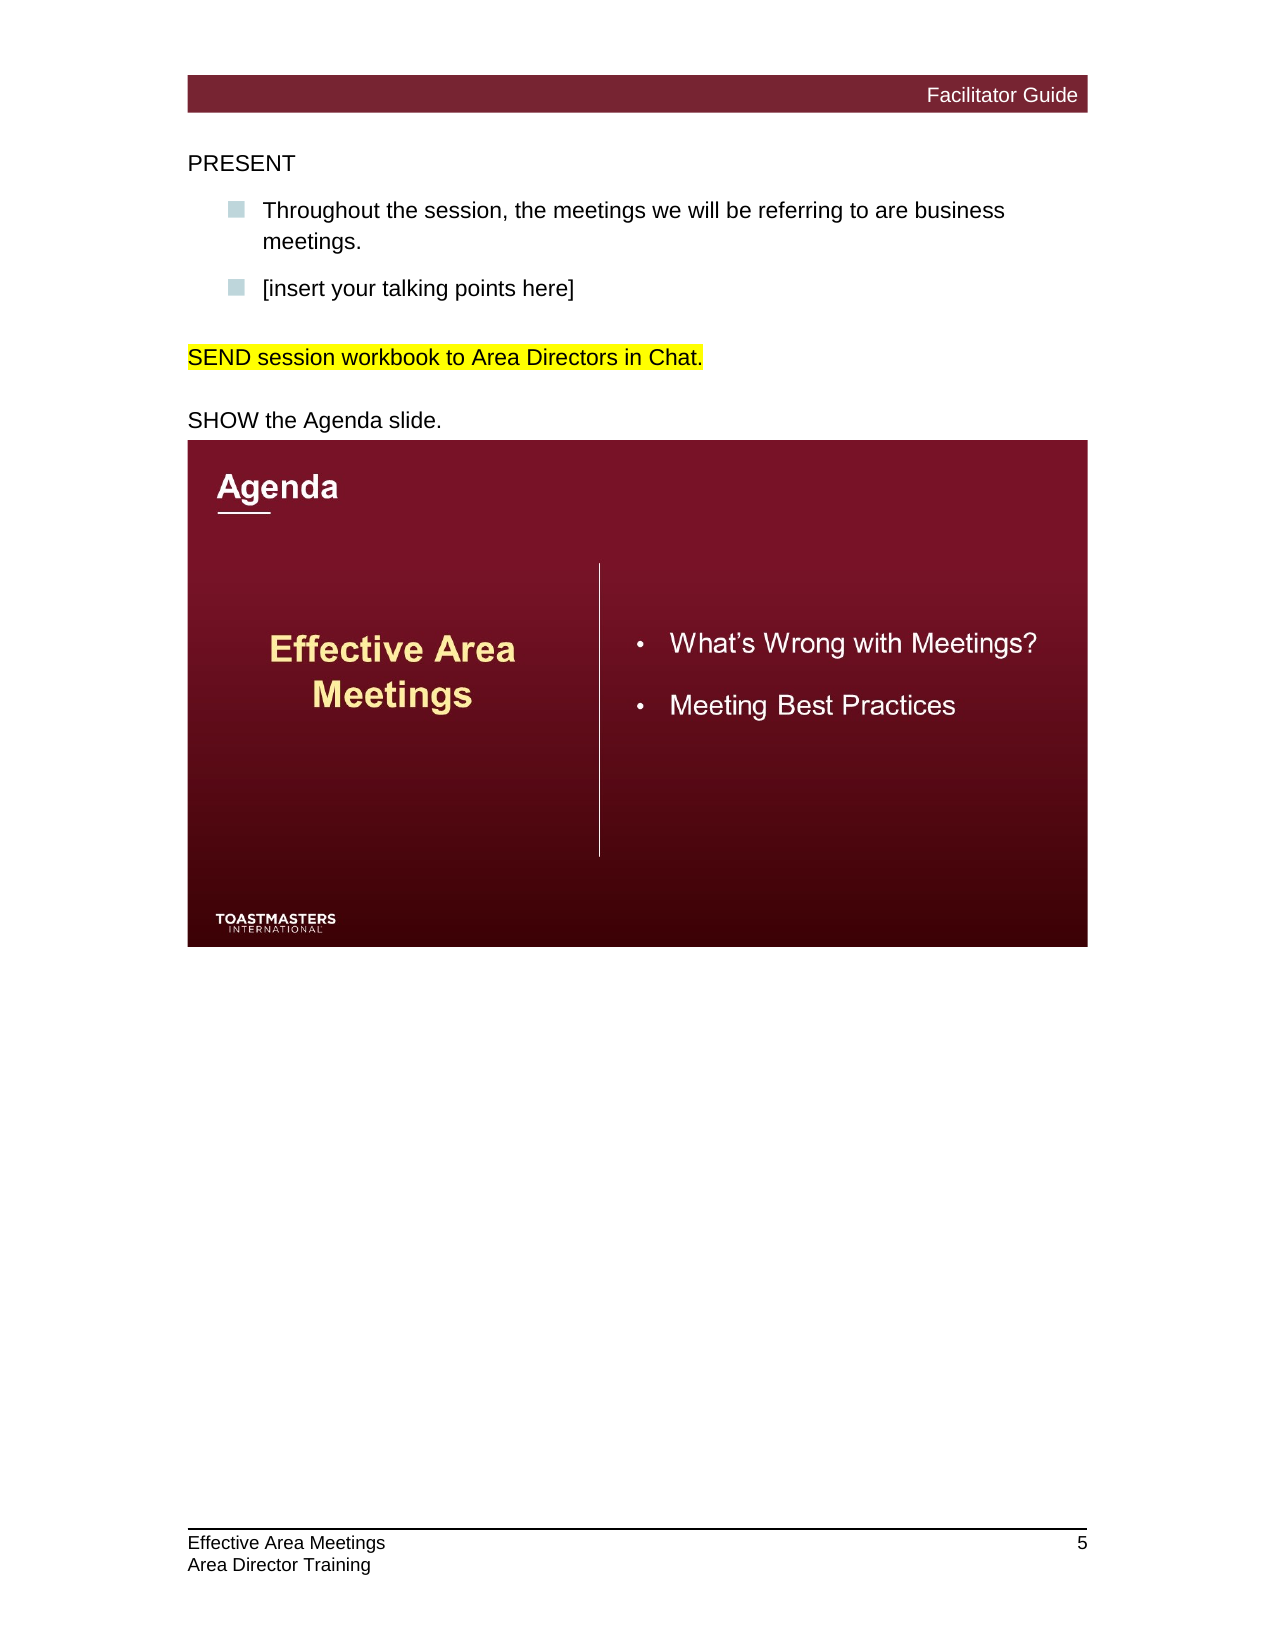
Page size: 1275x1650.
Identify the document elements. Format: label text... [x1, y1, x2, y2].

text SHOW the Agenda slide. [187, 407, 1087, 434]
list [insert your talking points here] [225, 261, 1087, 306]
list Throughout the session, the meetings we will be referring to are business meetings. [225, 183, 1087, 254]
picture [187, 440, 1088, 947]
text SEND session workbook to Area Directors in Chat. [187, 343, 1087, 370]
text PRESENT [187, 150, 1087, 176]
